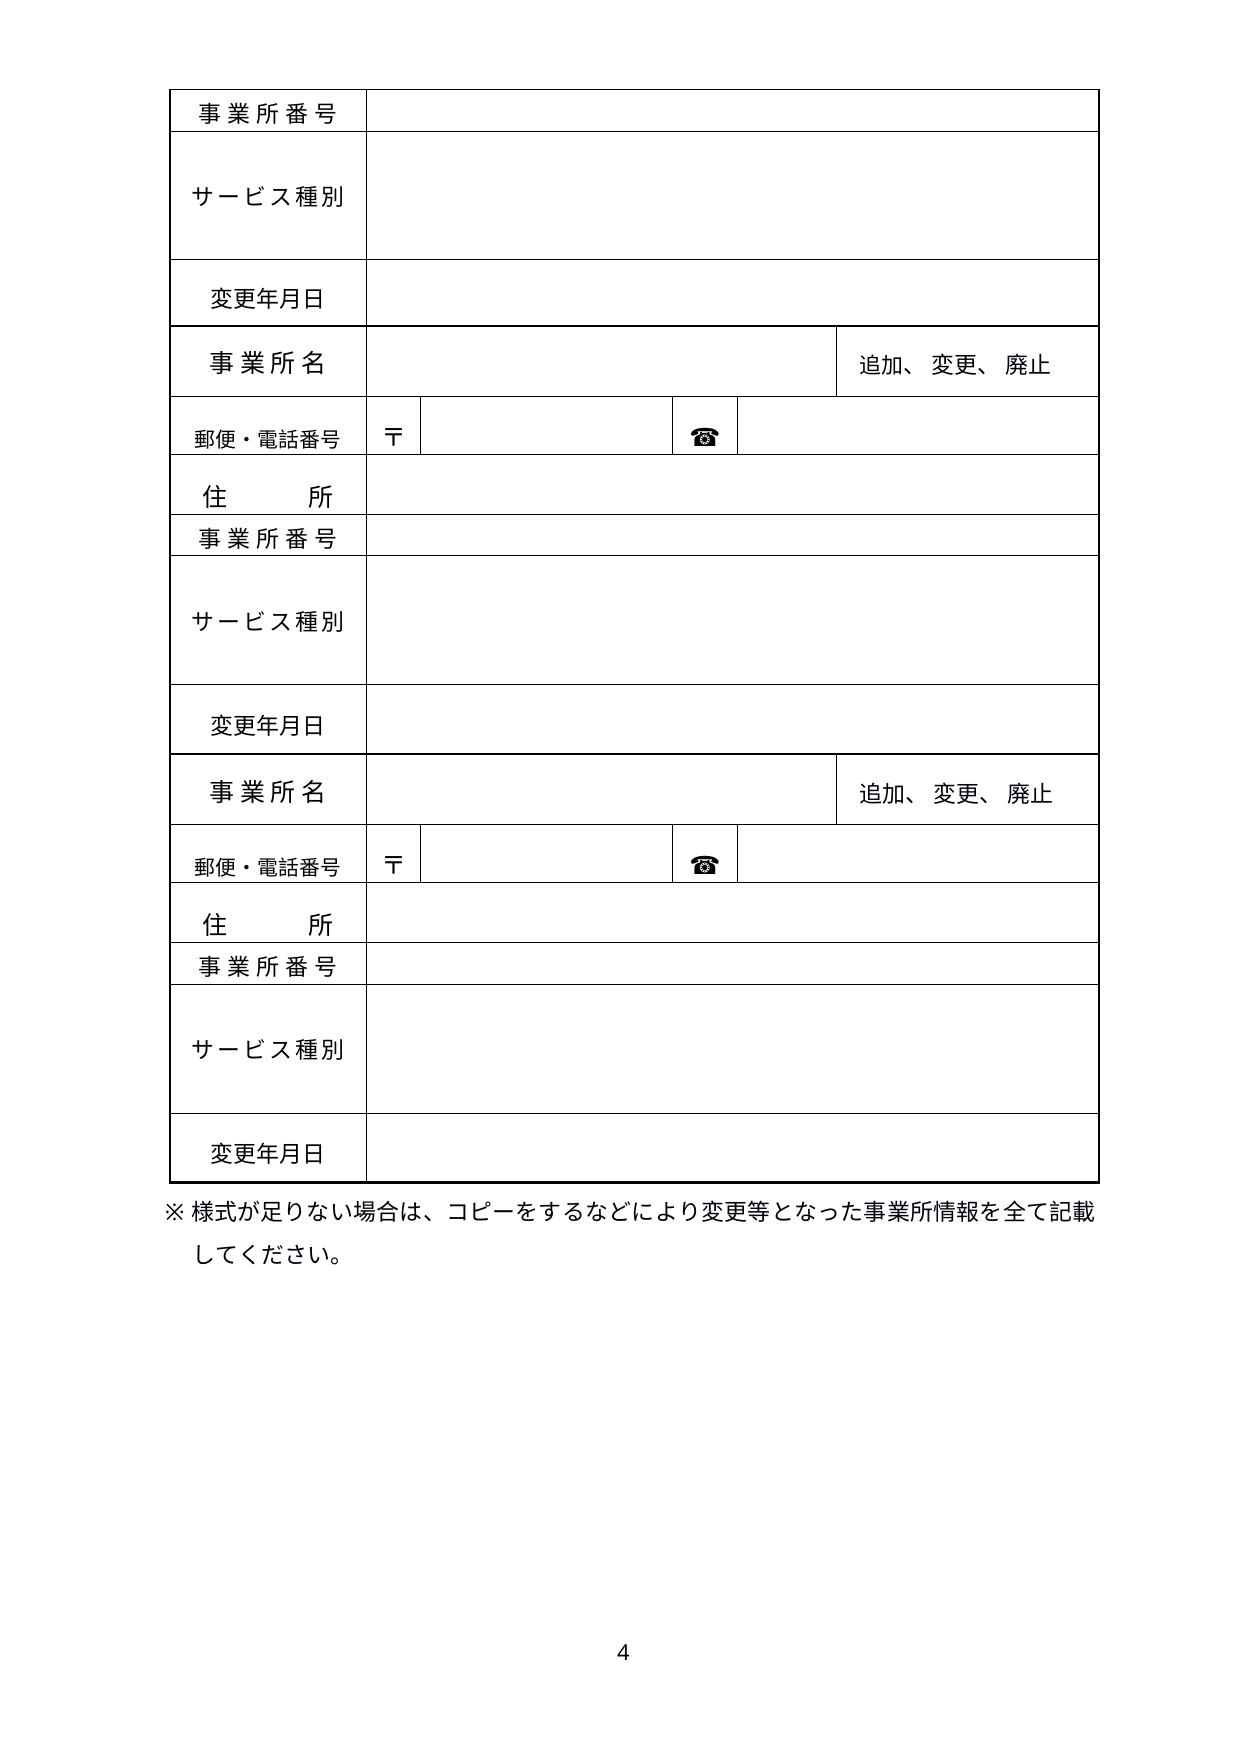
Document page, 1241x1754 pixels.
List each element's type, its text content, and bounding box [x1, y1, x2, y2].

table_cell ☎ [673, 397, 737, 453]
table_cell 事業所番号 [171, 943, 366, 983]
table_cell [367, 455, 1098, 513]
table_cell [367, 1114, 1098, 1181]
table_cell 郵便・電話番号 [171, 397, 366, 453]
table_cell 住 所 [171, 455, 366, 513]
table_cell 事業所番号 [171, 90, 366, 131]
table_cell [738, 397, 1098, 453]
table_cell [367, 260, 1098, 325]
table_cell [367, 327, 836, 396]
table_cell [367, 685, 1098, 753]
table_cell 事業所番号 [171, 515, 366, 555]
table_cell [367, 985, 1098, 1112]
table_cell サービス種別 [171, 132, 366, 259]
table_cell 〒 [367, 825, 420, 882]
table_cell 〒 [367, 397, 420, 453]
text ※ 様式が足りない場合は、コピーをするなどにより変更等となった事業所情報を全て記載 してください。 [148, 1183, 1098, 1270]
table_cell ☎ [673, 825, 737, 882]
table_cell [367, 515, 1098, 555]
table_cell [367, 755, 836, 824]
table_cell [367, 883, 1098, 942]
table_cell 事 業 所 名 [171, 755, 366, 824]
table_cell [421, 397, 672, 453]
table_cell [367, 132, 1098, 259]
table_cell 変更年月日 [171, 1114, 366, 1181]
table_cell 変更年月日 [171, 685, 366, 753]
table_cell 郵便・電話番号 [171, 825, 366, 882]
table_cell サービス種別 [171, 556, 366, 684]
table_cell 住 所 [171, 883, 366, 942]
table_cell 追加、 変更、 廃止 [837, 327, 1098, 396]
table_cell 追加、 変更、 廃止 [837, 755, 1098, 824]
table_cell [367, 943, 1098, 983]
table_cell 事 業 所 名 [171, 327, 366, 396]
table_cell [367, 90, 1098, 131]
table_cell サービス種別 [171, 985, 366, 1112]
table_cell 変更年月日 [171, 260, 366, 325]
table_cell [738, 825, 1098, 882]
table_cell [367, 556, 1098, 684]
table_cell [421, 825, 672, 882]
